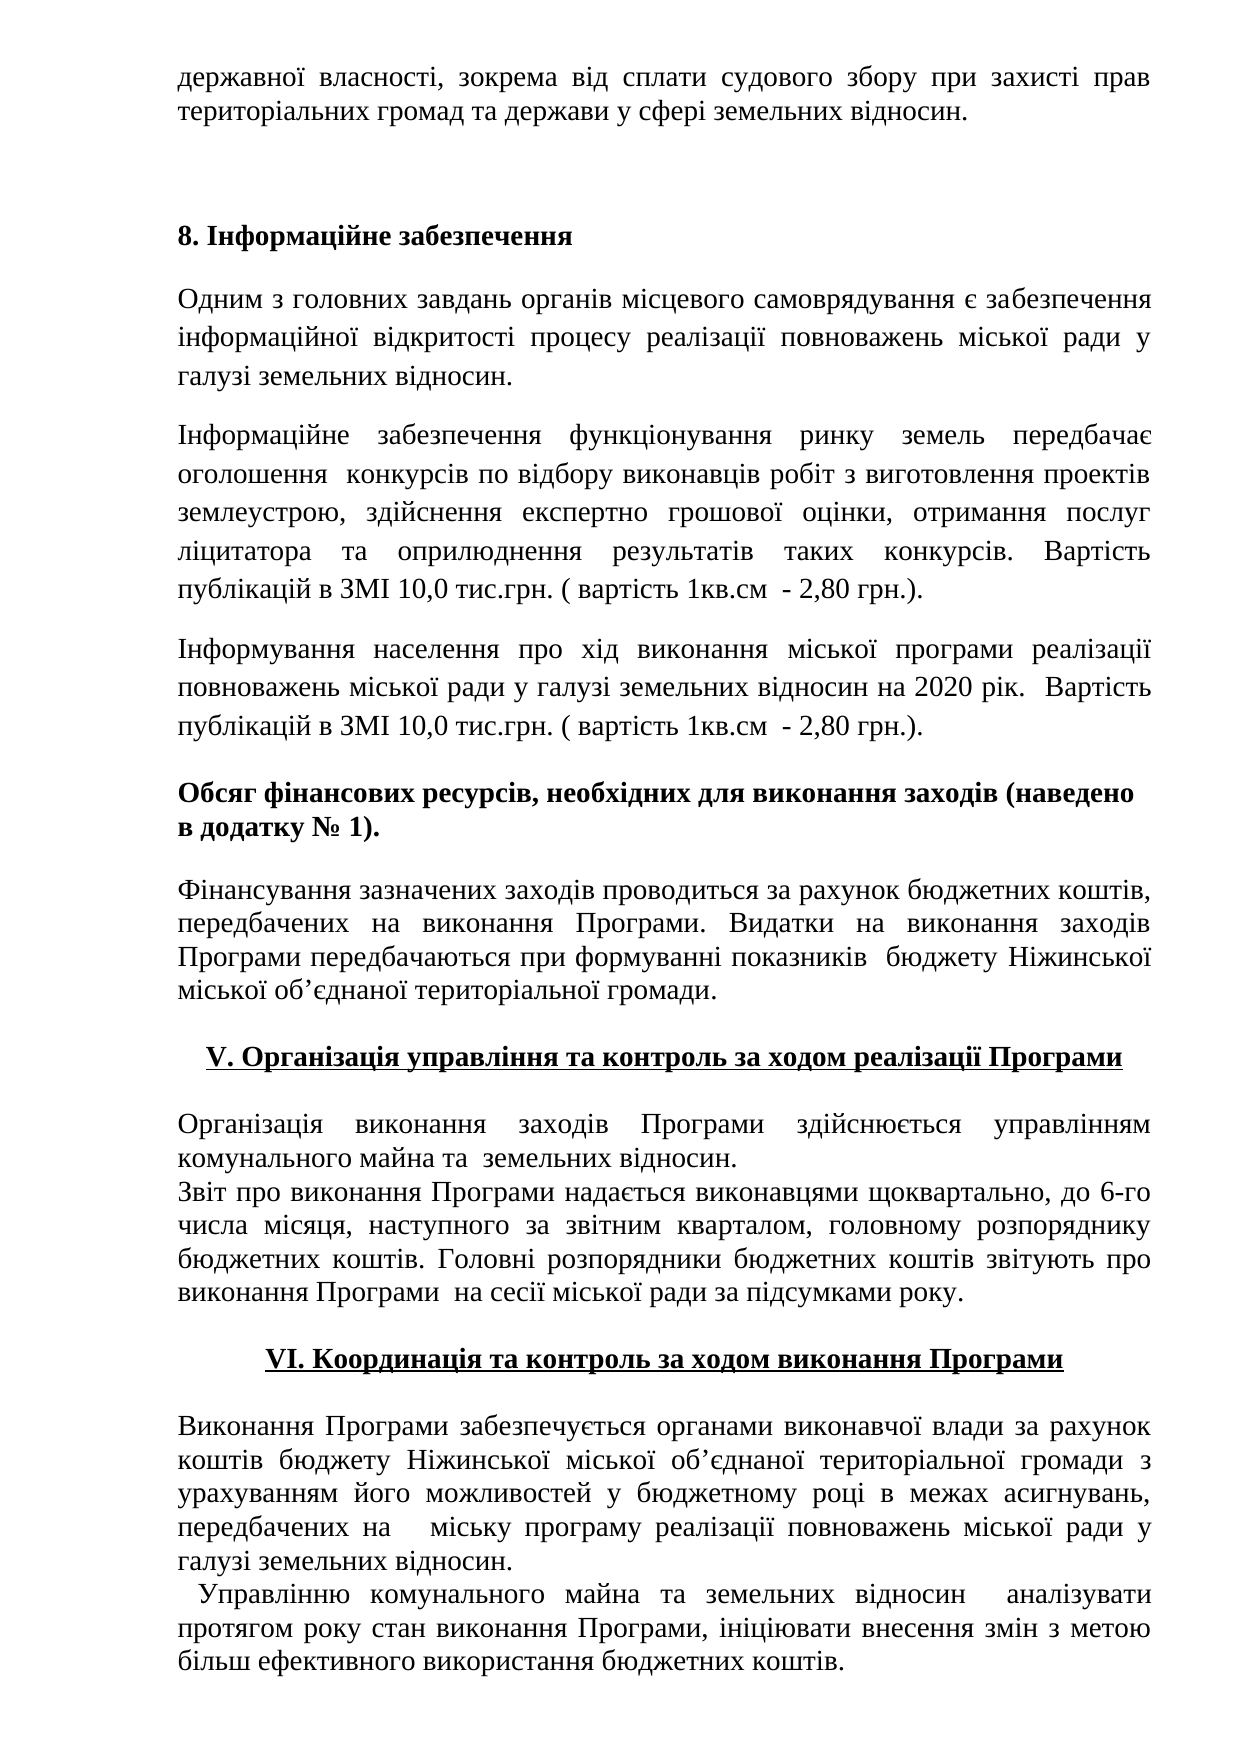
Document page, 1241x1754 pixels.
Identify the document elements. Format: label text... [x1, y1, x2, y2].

text Виконання Програми забезпечується органами виконавчої влади за рахунок коштів бюджету Ніжинської міської об’єднаної територіальної громади з урахуванням його можливостей у бюджетному році в межах асигнувань, передбачених на міську програму реалізації повноважень міської ради у галузі земельних відносин. [177, 1408, 1152, 1576]
text Організація виконання заходів Програми здійснюється управлінням комунального майна та земельних відносин. [177, 1107, 1152, 1174]
text Інформаційне забезпечення функціонування ринку земель передбачає оголошення конкурсів по відбору виконавців робіт з виготовлення проектів землеустрою, здійснення експертно грошової оцінки, отримання послуг ліцитатора та оприлюднення результатів таких конкурсів. Вартість публікацій в ЗМІ 10,0 тис.грн. ( вартість 1кв.см - 2,80 грн.). [177, 417, 1152, 605]
text VI. Координація та контроль за ходом виконання Програми [177, 1341, 1152, 1375]
text Одним з головних завдань органів місцевого самоврядування є забезпечення інформаційної відкритості процесу реалізації повноважень міської ради у галузі земельних відносин. [177, 281, 1152, 391]
text Фінансування зазначених заходів проводиться за рахунок бюджетних коштів, передбачених на виконання Програми. Видатки на виконання заходів Програми передбачаються при формуванні показників бюджету Ніжинської міської об’єднаної територіальної громади. [177, 872, 1152, 1006]
text Звіт про виконання Програми надається виконавцями щоквартально, до 6-го числа місяця, наступного за звітним кварталом, головному розпоряднику бюджетних коштів. Головні розпорядники бюджетних коштів звітують про виконання Програми на сесії міської ради за підсумками року. [177, 1174, 1152, 1308]
text Управлінню комунального майна та земельних відносин аналізувати протягом року стан виконання Програми, ініціювати внесення змін з метою більш ефективного використання бюджетних коштів. [177, 1576, 1152, 1677]
text Обсяг фінансових ресурсів, необхідних для виконання заходів (наведено в додатку № 1). [177, 776, 1152, 843]
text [177, 59, 1152, 126]
text V. Організація управління та контроль за ходом реалізації Програми [177, 1039, 1152, 1073]
text 8. Інформаційне забезпечення [177, 218, 1152, 252]
text Інформування населення про хід виконання міської програми реалізації повноважень міської ради у галузі земельних відносин на 2020 рік. Вартість публікацій в ЗМІ 10,0 тис.грн. ( вартість 1кв.см - 2,80 грн.). [177, 631, 1152, 741]
